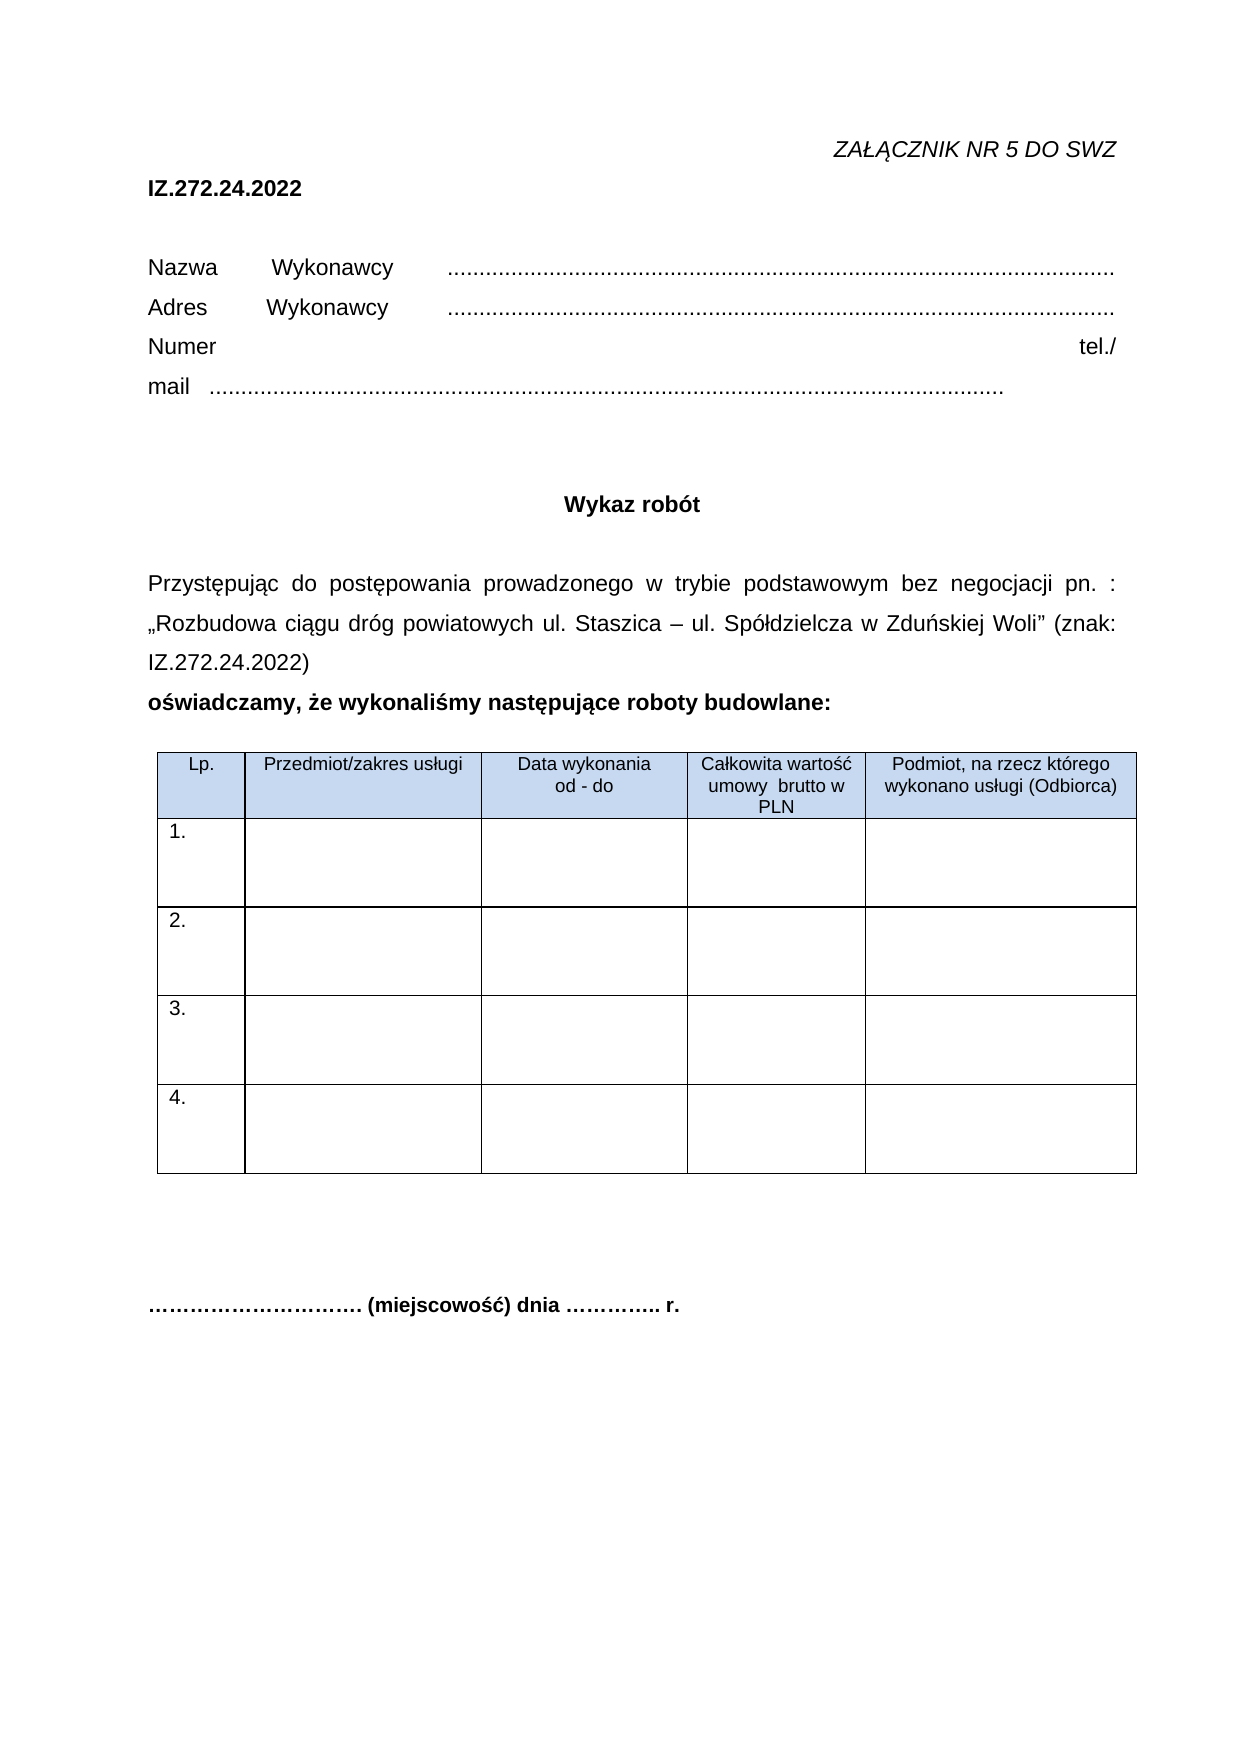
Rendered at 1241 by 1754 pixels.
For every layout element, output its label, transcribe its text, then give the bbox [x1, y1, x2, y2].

text Przystępując do postępowania prowadzonego w trybie podstawowym bez negocjacji pn. : „Rozbudowa ciągu dróg powiatowych ul. Staszica – ul. Spółdzielcza w Zduńskiej Woli” (znak: IZ.272.24.2022) [148, 570, 1116, 676]
text Wykaz robót [148, 491, 1116, 518]
table_cell [246, 908, 481, 995]
table_cell [866, 819, 1136, 906]
table_cell [246, 996, 481, 1084]
table_cell [688, 1085, 865, 1172]
table_cell [688, 996, 865, 1084]
table_cell [866, 1085, 1136, 1172]
table_cell [246, 819, 481, 906]
table_cell [866, 996, 1136, 1084]
table_header Data wykonania od - do [482, 753, 687, 818]
table_cell [688, 819, 865, 906]
table_cell 3. [158, 996, 244, 1084]
table_cell [866, 908, 1136, 995]
text IZ.272.24.2022 [148, 175, 1116, 202]
table_header Przedmiot/zakres usługi [246, 753, 481, 818]
text …………………………. (miejscowość) dnia ………….. r. [148, 1293, 1116, 1317]
table_cell [482, 1085, 687, 1172]
table_header Lp. [158, 753, 244, 818]
table_cell [482, 819, 687, 906]
table_cell [246, 1085, 481, 1172]
table_cell [688, 908, 865, 995]
text oświadczamy, że wykonaliśmy następujące roboty budowlane: [148, 689, 1116, 715]
table_cell 2. [158, 908, 244, 995]
table_cell [482, 908, 687, 995]
table_cell [482, 996, 687, 1084]
table_cell 4. [158, 1085, 244, 1172]
table_header Podmiot, na rzecz którego wykonano usługi (Odbiorca) [866, 753, 1136, 818]
text ZAŁĄCZNIK NR 5 DO SWZ [148, 136, 1116, 162]
text Nazwa Wykonawcy ......................................................................................................... Adres Wykonawcy ......................................................................................................... Numer tel./ mail ............................................................................................................................. [148, 254, 1116, 399]
table_cell 1. [158, 819, 244, 906]
table_header Całkowita wartość umowy brutto w PLN [688, 753, 865, 818]
